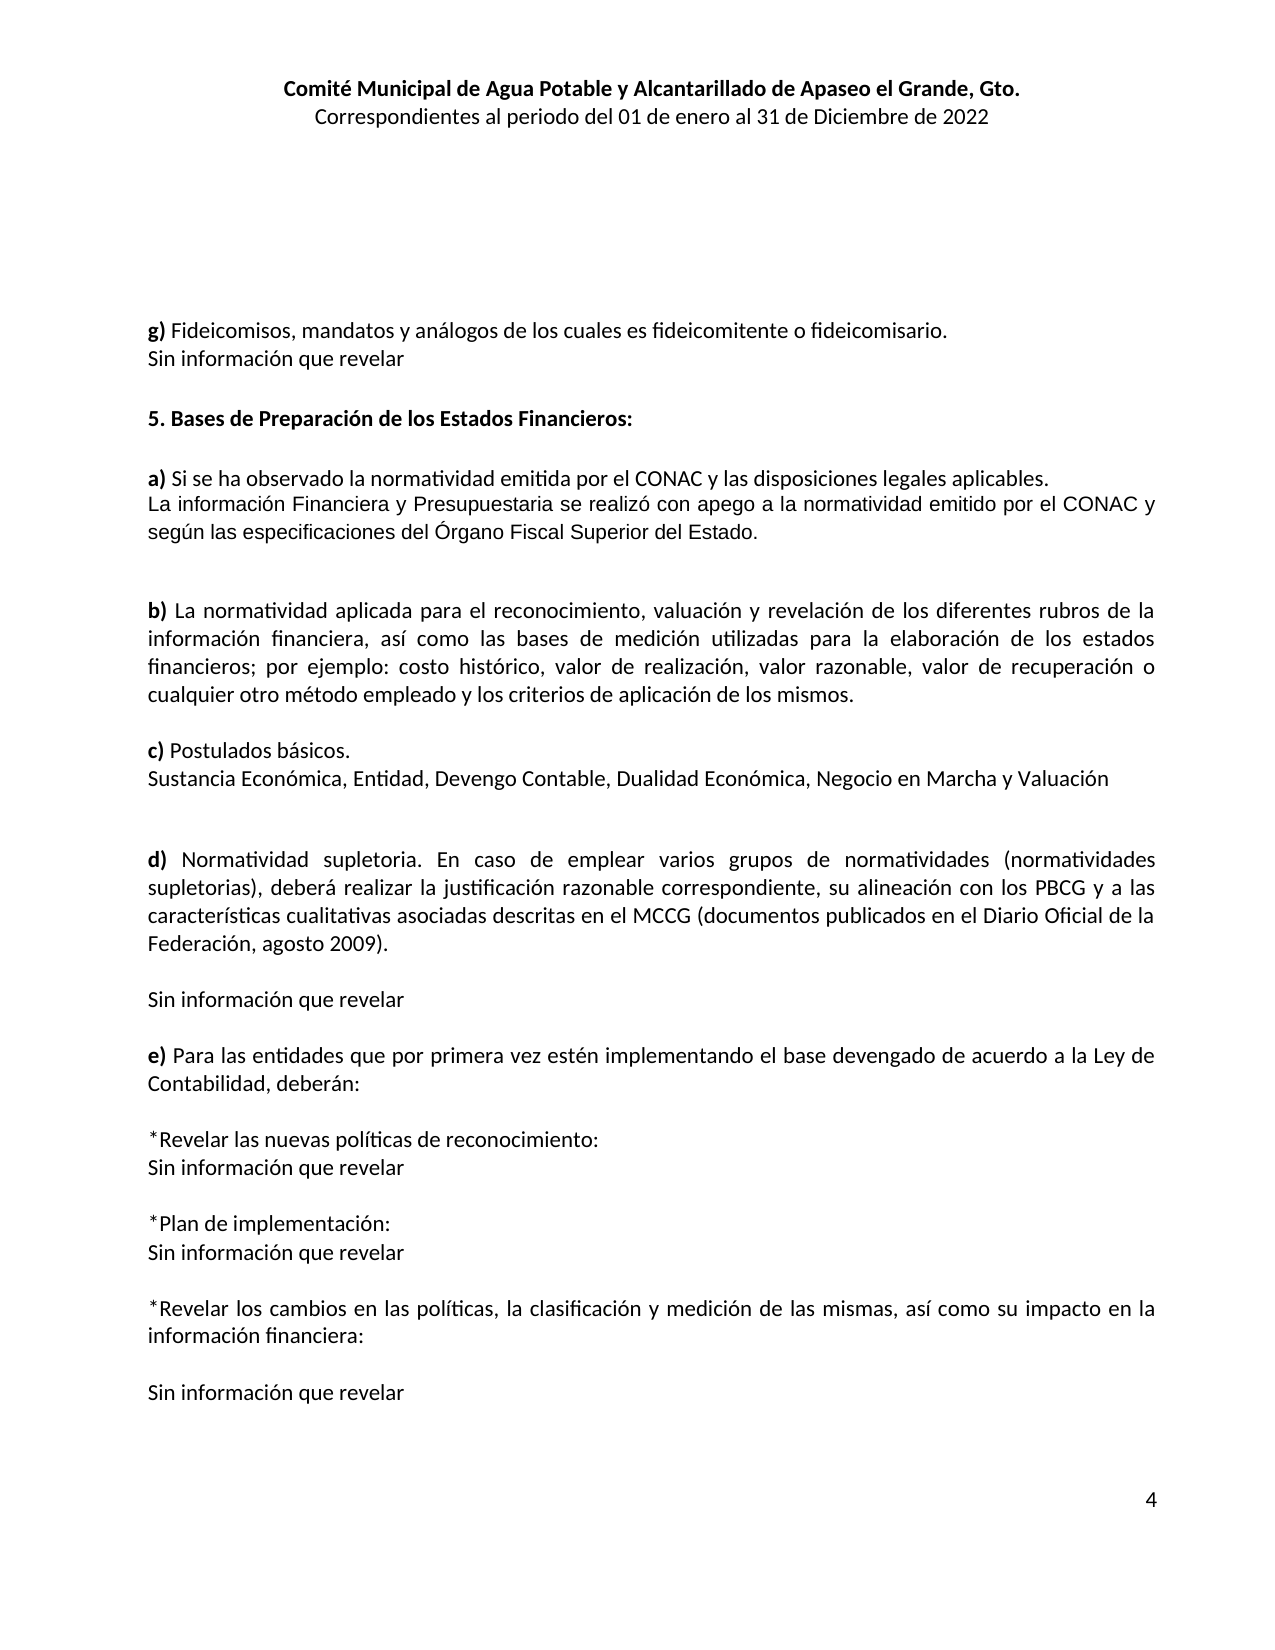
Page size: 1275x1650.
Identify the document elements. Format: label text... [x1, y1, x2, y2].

text d) Normatividad supletoria. En caso de emplear varios grupos de normatividades (normatividades supletorias), deberá realizar la justificación razonable correspondiente, su alineación con los PBCG y a las características cualitativas asociadas descritas en el MCCG (documentos publicados en el Diario Oficial de la Federación, agosto 2009). [148, 845, 1157, 957]
text Sin información que revelar [148, 985, 1157, 1013]
text Sin información que revelar [148, 1153, 1157, 1182]
text Sin información que revelar [148, 1238, 1157, 1266]
text Sustancia Económica, Entidad, Devengo Contable, Dualidad Económica, Negocio en Marcha y Valuación [148, 764, 1157, 792]
text c) Postulados básicos. [148, 736, 1157, 764]
text *Plan de implementación: [148, 1209, 1157, 1238]
text Sin información que revelar [148, 1378, 1157, 1406]
text La información Financiera y Presupuestaria se realizó con apego a la normatividad emitido por el CONAC y según las especificaciones del Órgano Fiscal Superior del Estado. [148, 492, 1157, 544]
text a) Si se ha observado la normatividad emitida por el CONAC y las disposiciones legales aplicables. [148, 464, 1157, 492]
subtitle 5. Bases de Preparación de los Estados Financieros: [148, 404, 1157, 432]
text e) Para las entidades que por primera vez estén implementando el base devengado de acuerdo a la Ley de Contabilidad, deberán: [148, 1041, 1157, 1097]
text Sin información que revelar [148, 344, 1157, 372]
text g) Fideicomisos, mandatos y análogos de los cuales es fideicomitente o fideicomisario. [148, 316, 1157, 344]
text *Revelar los cambios en las políticas, la clasificación y medición de las mismas, así como su impacto en la información financiera: [148, 1294, 1157, 1350]
text b) La normatividad aplicada para el reconocimiento, valuación y revelación de los diferentes rubros de la información financiera, así como las bases de medición utilizadas para la elaboración de los estados financieros; por ejemplo: costo histórico, valor de realización, valor razonable, valor de recuperación o cualquier otro método empleado y los criterios de aplicación de los mismos. [148, 596, 1157, 708]
text *Revelar las nuevas políticas de reconocimiento: [148, 1126, 1157, 1153]
